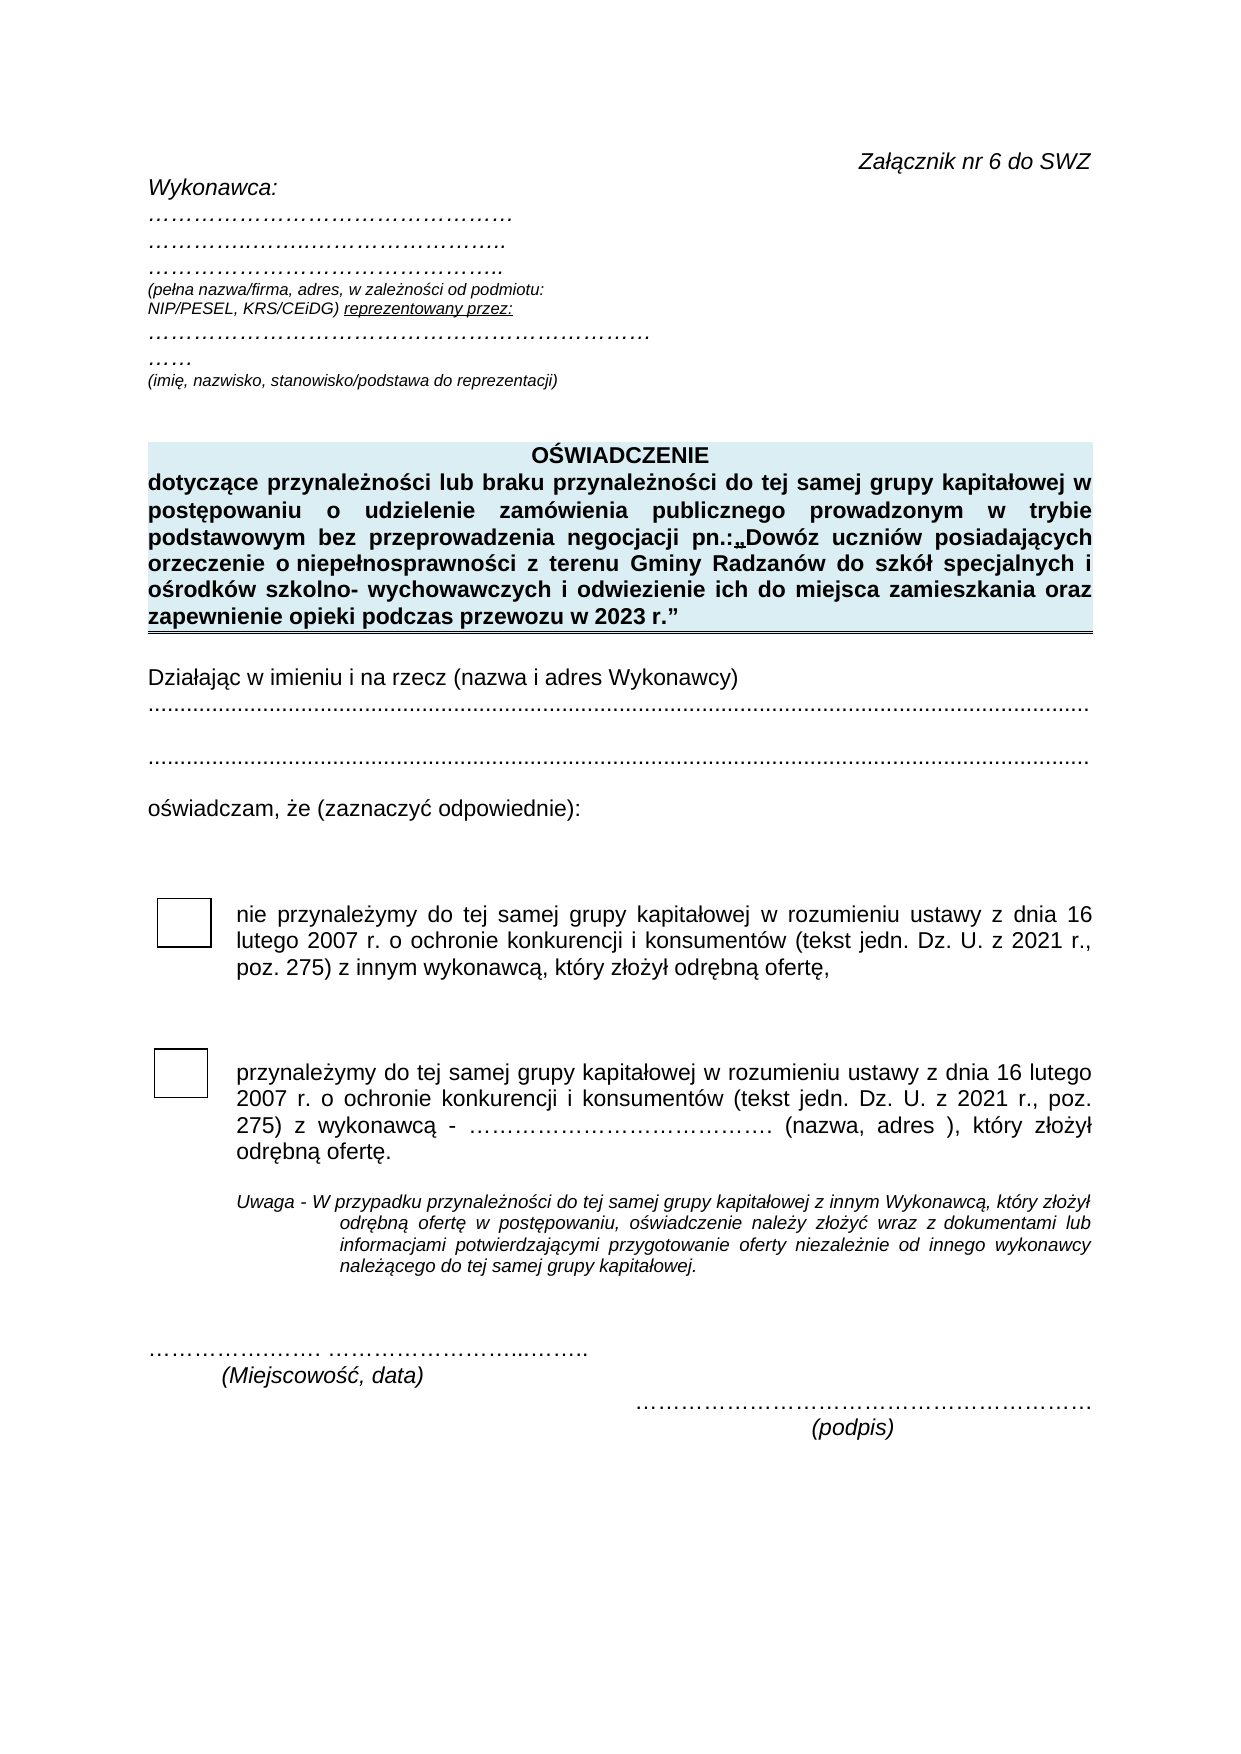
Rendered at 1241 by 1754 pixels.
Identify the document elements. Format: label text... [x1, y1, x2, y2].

text (Miejscowość, data) [148, 1362, 1093, 1388]
text .................................................................................................................................................... [148, 690, 1093, 716]
text (podpis) [738, 1414, 1093, 1441]
text Uwaga - W przypadku przynależności do tej samej grupy kapitałowej z innym Wykonawcą, który złożył odrębną ofertę w postępowaniu, oświadczenie należy złożyć wraz z dokumentami lub informacjami potwierdzającymi przygotowanie oferty niezależnie od innego wykonawcy należącego do tej samej grupy kapitałowej. [236, 1191, 1093, 1277]
text przynależymy do tej samej grupy kapitałowej w rozumieniu ustawy z dnia 16 lutego 2007 r. o ochronie konkurencji i konsumentów (tekst jedn. Dz. U. z 2021 r., poz. 275) z wykonawcą - …………………………………. (nazwa, adres ), który złożył odrębną ofertę. [236, 1059, 1093, 1164]
text OŚWIADCZENIE [148, 442, 1093, 469]
text dotyczące przynależności lub braku przynależności do tej samej grupy kapitałowej w postępowaniu o udzielenie zamówienia publicznego prowadzonym w trybie podstawowym bez przeprowadzenia negocjacji pn.:„Dowóz uczniów posiadających orzeczenie o niepełnosprawności z terenu Gminy Radzanów do szkół specjalnych i ośrodków szkolno- wychowawczych i odwiezienie ich do miejsca zamieszkania oraz zapewnienie opieki podczas przewozu w 2023 r.” [148, 469, 1093, 631]
text nie przynależymy do tej samej grupy kapitałowej w rozumieniu ustawy z dnia 16 lutego 2007 r. o ochronie konkurencji i konsumentów (tekst jedn. Dz. U. z 2021 r., poz. 275) z innym wykonawcą, który złożył odrębną ofertę, [236, 901, 1093, 980]
text Wykonawca: [148, 174, 1093, 200]
text NIP/PESEL, KRS/CEiDG) reprezentowany przez: [148, 298, 664, 318]
text oświadczam, że (zaznaczyć odpowiednie): [148, 795, 1093, 822]
text .................................................................................................................................................... [148, 743, 1093, 769]
text …………………………………………………… [148, 1388, 1093, 1414]
text (pełna nazwa/firma, adres, w zależności od podmiotu: [148, 279, 664, 298]
text ……………………………………………………..……..……………………..……………………………………….. [148, 200, 517, 279]
text (imię, nazwisko, stanowisko/podstawa do reprezentacji) [148, 370, 664, 389]
text ……………………………………………………………… [148, 318, 664, 370]
text Załącznik nr 6 do SWZ [738, 148, 1093, 174]
text Działając w imieniu i na rzecz (nazwa i adres Wykonawcy) [148, 663, 1093, 690]
text …………….……. ……………………...…….. [148, 1335, 1093, 1362]
